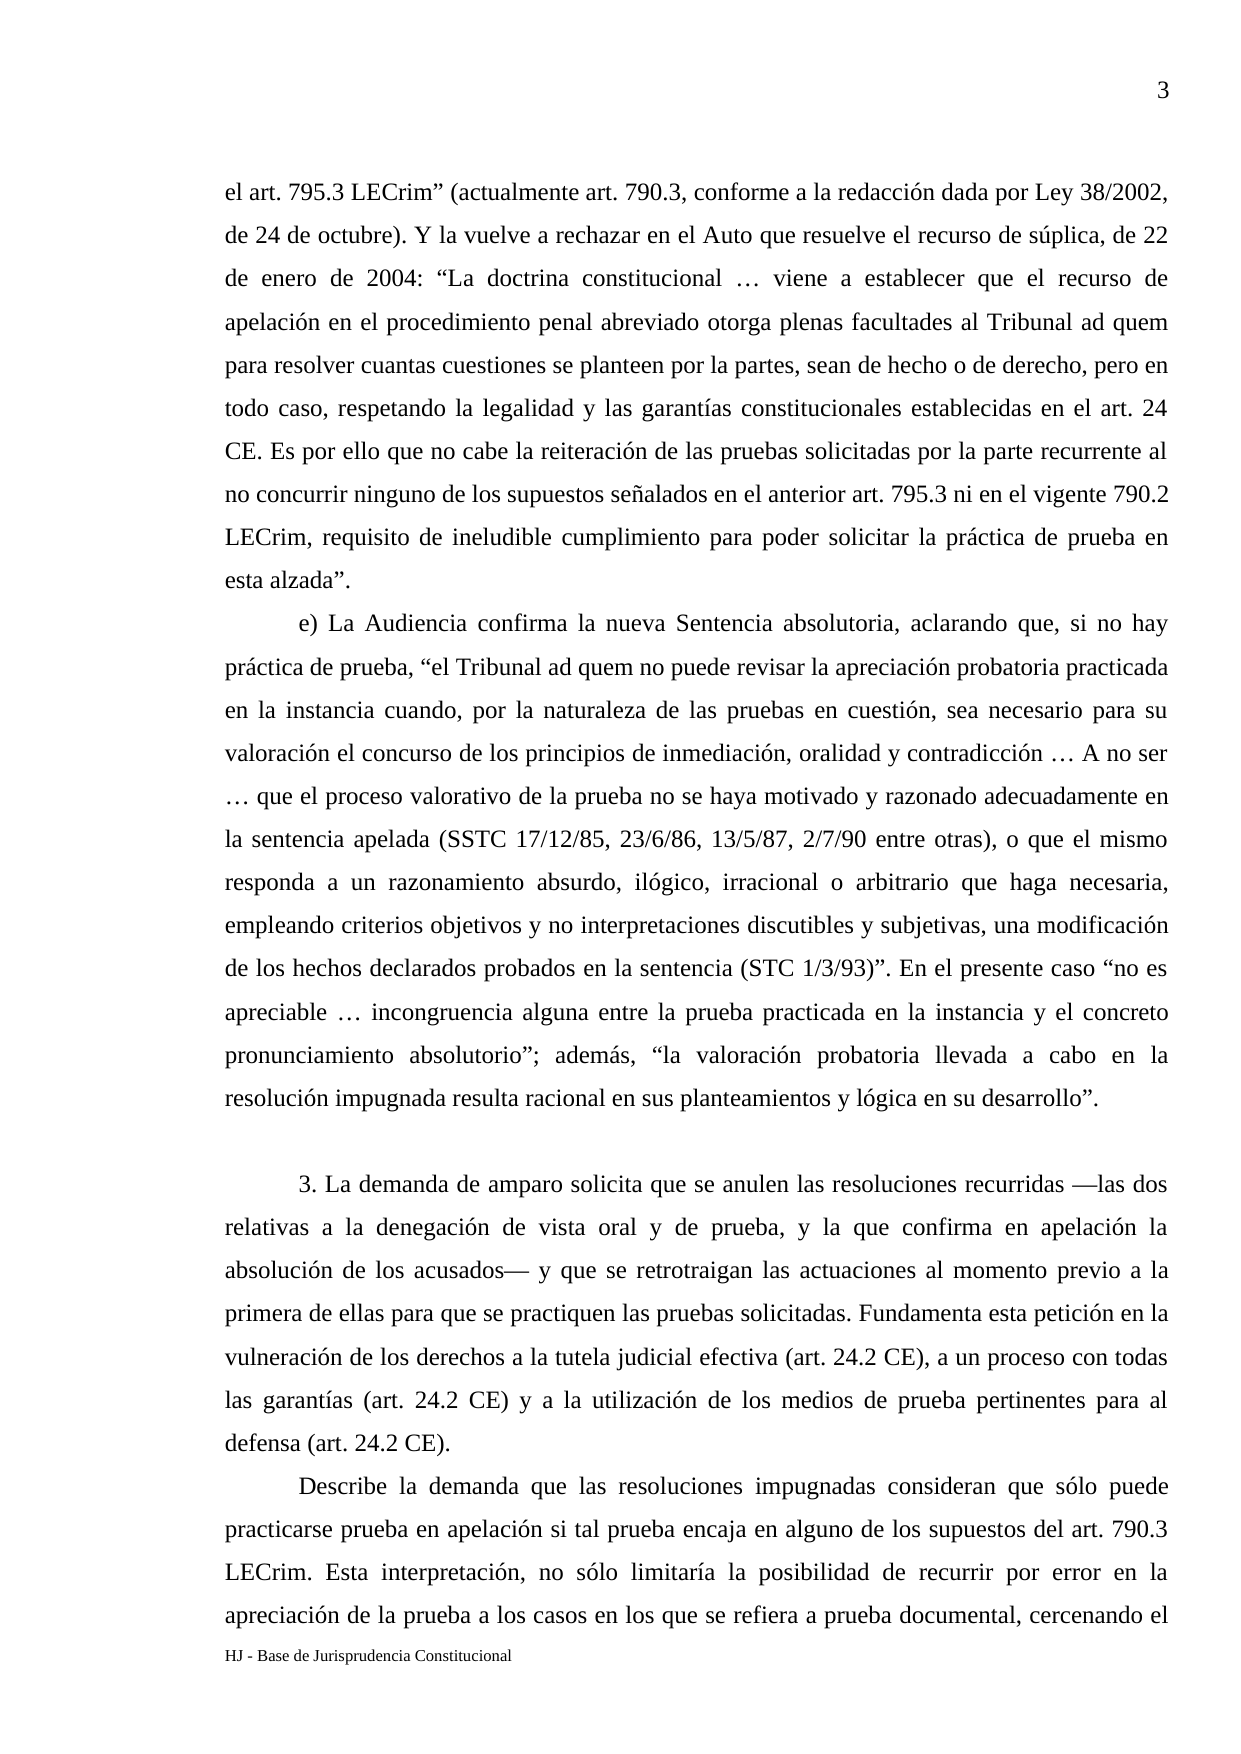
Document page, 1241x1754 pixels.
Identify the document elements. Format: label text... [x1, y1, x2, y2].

text e) La Audiencia confirma la nueva Sentencia absolutoria, aclarando que, si no hay práctica de prueba, “el Tribunal ad quem no puede revisar la apreciación probatoria practicada en la instancia cuando, por la naturaleza de las pruebas en cuestión, sea necesario para su valoración el concurso de los principios de inmediación, oralidad y contradicción … A no ser … que el proceso valorativo de la prueba no se haya motivado y razonado adecuadamente en la sentencia apelada (SSTC 17/12/85, 23/6/86, 13/5/87, 2/7/90 entre otras), o que el mismo responda a un razonamiento absurdo, ilógico, irracional o arbitrario que haga necesaria, empleando criterios objetivos y no interpretaciones discutibles y subjetivas, una modificación de los hechos declarados probados en la sentencia (STC 1/3/93)”. En el presente caso “no es apreciable … incongruencia alguna entre la prueba practicada en la instancia y el concreto pronunciamiento absolutorio”; además, “la valoración probatoria llevada a cabo en la resolución impugnada resulta racional en sus planteamientos y lógica en su desarrollo”. [224, 608, 1169, 1112]
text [224, 177, 1169, 594]
text 3. La demanda de amparo solicita que se anulen las resoluciones recurridas —las dos relativas a la denegación de vista oral y de prueba, y la que confirma en apelación la absolución de los acusados— y que se retrotraigan las actuaciones al momento previo a la primera de ellas para que se practiquen las pruebas solicitadas. Fundamenta esta petición en la vulneración de los derechos a la tutela judicial efectiva (art. 24.2 CE), a un proceso con todas las garantías (art. 24.2 CE) y a la utilización de los medios de prueba pertinentes para al defensa (art. 24.2 CE). [224, 1169, 1169, 1457]
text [224, 1471, 1169, 1629]
